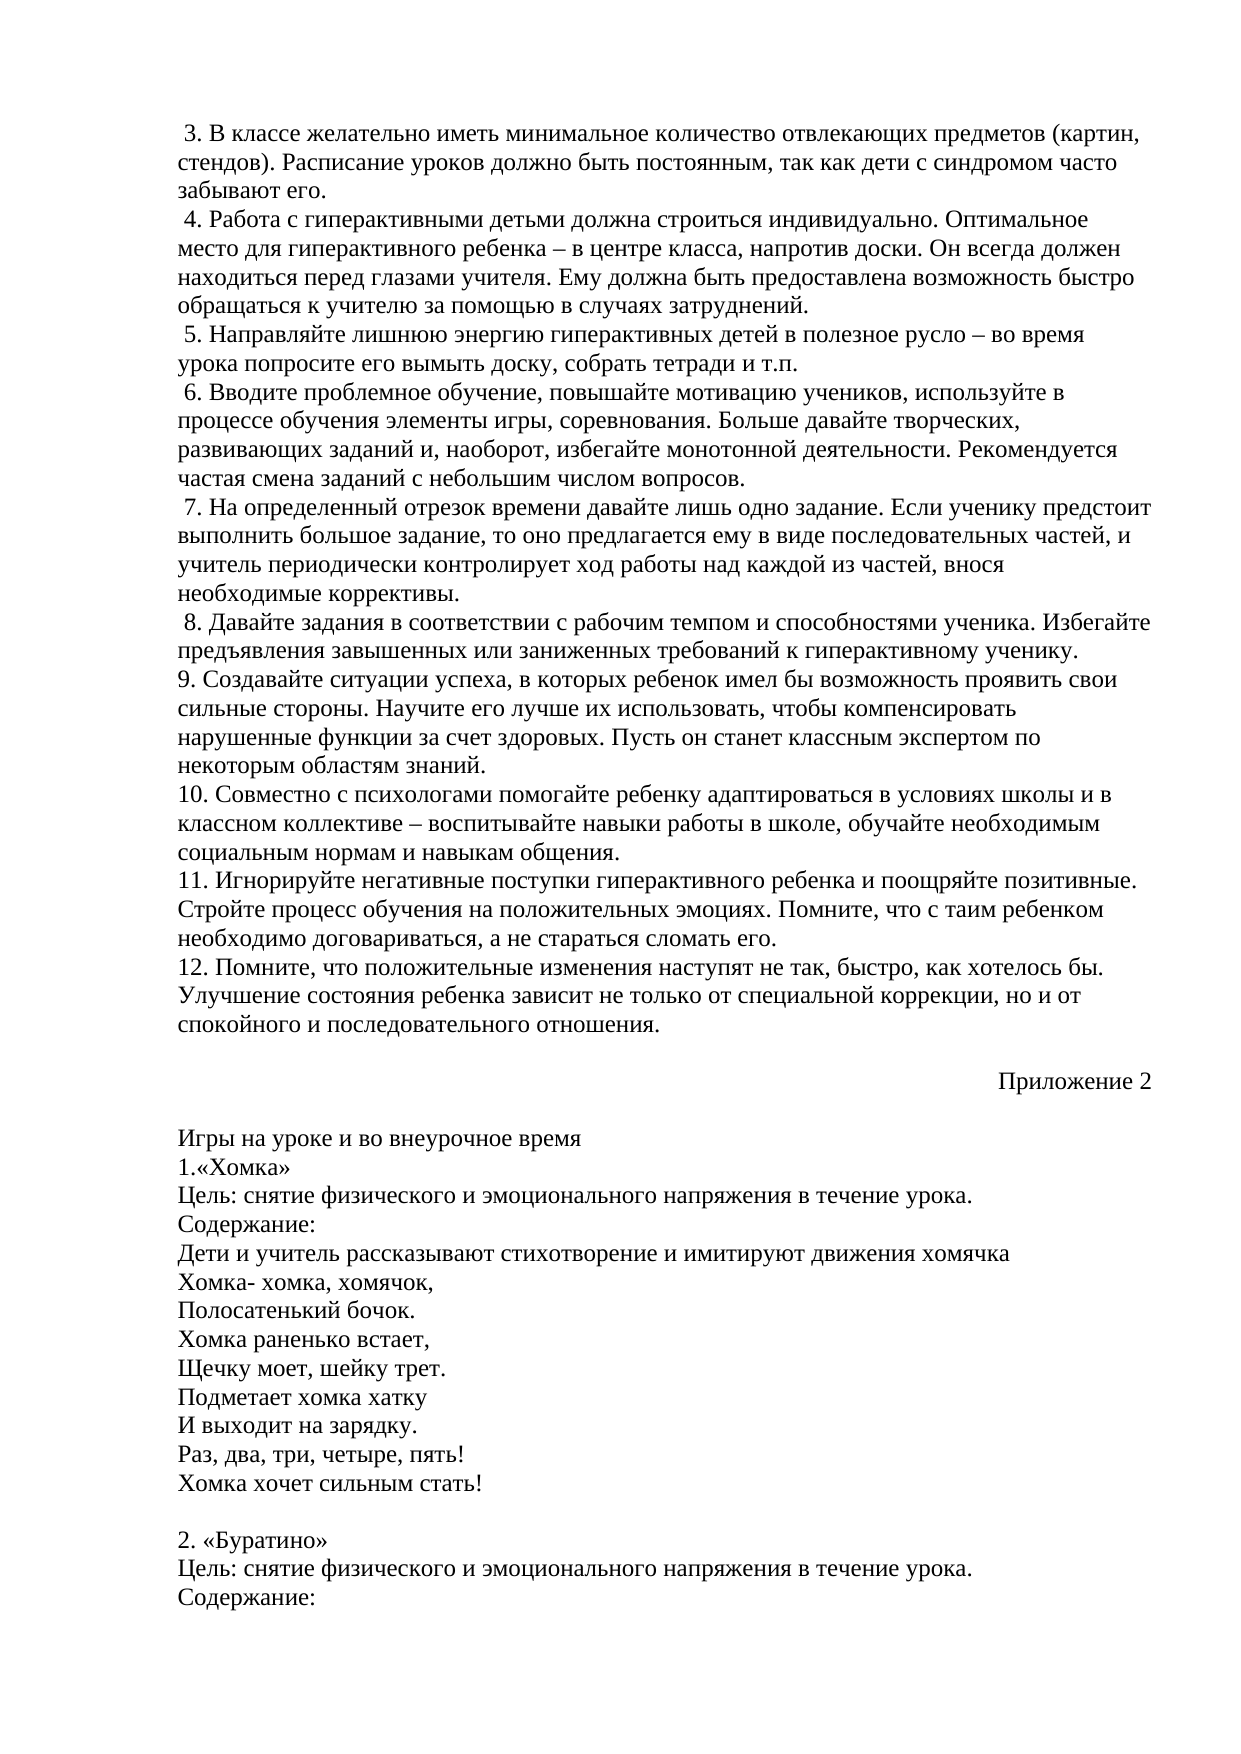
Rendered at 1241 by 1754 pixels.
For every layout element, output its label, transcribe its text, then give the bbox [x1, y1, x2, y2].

text 5. Направляйте лишнюю энергию гиперактивных детей в полезное русло – во время урока попросите его вымыть доску, собрать тетради и т.п. [177, 319, 1152, 377]
text 9. Создавайте ситуации успеха, в которых ребенок имел бы возможность проявить свои сильные стороны. Научите его лучше их использовать, чтобы компенсировать нарушенные функции за счет здоровых. Пусть он станет классным экспертом по некоторым областям знаний. [177, 664, 1152, 779]
text 2. «Буратино» [177, 1525, 1152, 1553]
text Раз, два, три, четыре, пять! [177, 1439, 1152, 1468]
text Приложение 2 [177, 1066, 1152, 1095]
text 12. Помните, что положительные изменения наступят не так, быстро, как хотелось бы. Улучшение состояния ребенка зависит не только от специальной коррекции, но и от спокойного и последовательного отношения. [177, 952, 1152, 1038]
text 6. Вводите проблемное обучение, повышайте мотивацию учеников, используйте в процессе обучения элементы игры, соревнования. Больше давайте творческих, развивающих заданий и, наоборот, избегайте монотонной деятельности. Рекомендуется частая смена заданий с небольшим числом вопросов. [177, 377, 1152, 492]
text 10. Совместно с психологами помогайте ребенку адаптироваться в условиях школы и в классном коллективе – воспитывайте навыки работы в школе, обучайте необходимым социальным нормам и навыкам общения. [177, 779, 1152, 866]
text Хомка- хомка, хомячок, [177, 1267, 1152, 1295]
text Хомка раненько встает, [177, 1324, 1152, 1353]
text 11. Игнорируйте негативные поступки гиперактивного ребенка и поощряйте позитивные. Стройте процесс обучения на положительных эмоциях. Помните, что с таим ребенком необходимо договариваться, а не стараться сломать его. [177, 866, 1152, 952]
text 4. Работа с гиперактивными детьми должна строиться индивидуально. Оптимальное место для гиперактивного ребенка – в центре класса, напротив доски. Он всегда должен находиться перед глазами учителя. Ему должна быть предоставлена возможность быстро обращаться к учителю за помощью в случаях затруднений. [177, 204, 1152, 319]
text Полосатенький бочок. [177, 1295, 1152, 1324]
text Щечку моет, шейку трет. [177, 1353, 1152, 1382]
text Подметает хомка хатку [177, 1382, 1152, 1410]
text 1.«Хомка» [177, 1152, 1152, 1180]
text 8. Давайте задания в соответствии с рабочим темпом и способностями ученика. Избегайте предъявления завышенных или заниженных требований к гиперактивному ученику. [177, 607, 1152, 664]
text Содержание: [177, 1209, 1152, 1238]
text И выходит на зарядку. [177, 1410, 1152, 1439]
text Дети и учитель рассказывают стихотворение и имитируют движения хомячка [177, 1238, 1152, 1267]
text Цель: снятие физического и эмоционального напряжения в течение урока. [177, 1180, 1152, 1209]
text 7. На определенный отрезок времени давайте лишь одно задание. Если ученику предстоит выполнить большое задание, то оно предлагается ему в виде последовательных частей, и учитель периодически контролирует ход работы над каждой из частей, внося необходимые коррективы. [177, 492, 1152, 607]
text Хомка хочет сильным стать! [177, 1468, 1152, 1497]
text 3. В классе желательно иметь минимальное количество отвлекающих предметов (картин, стендов). Расписание уроков должно быть постоянным, так как дети с синдромом часто забывают его. [177, 118, 1152, 204]
text Цель: снятие физического и эмоционального напряжения в течение урока. [177, 1553, 1152, 1582]
text Игры на уроке и во внеурочное время [177, 1123, 1152, 1152]
text Содержание: [177, 1582, 1152, 1611]
